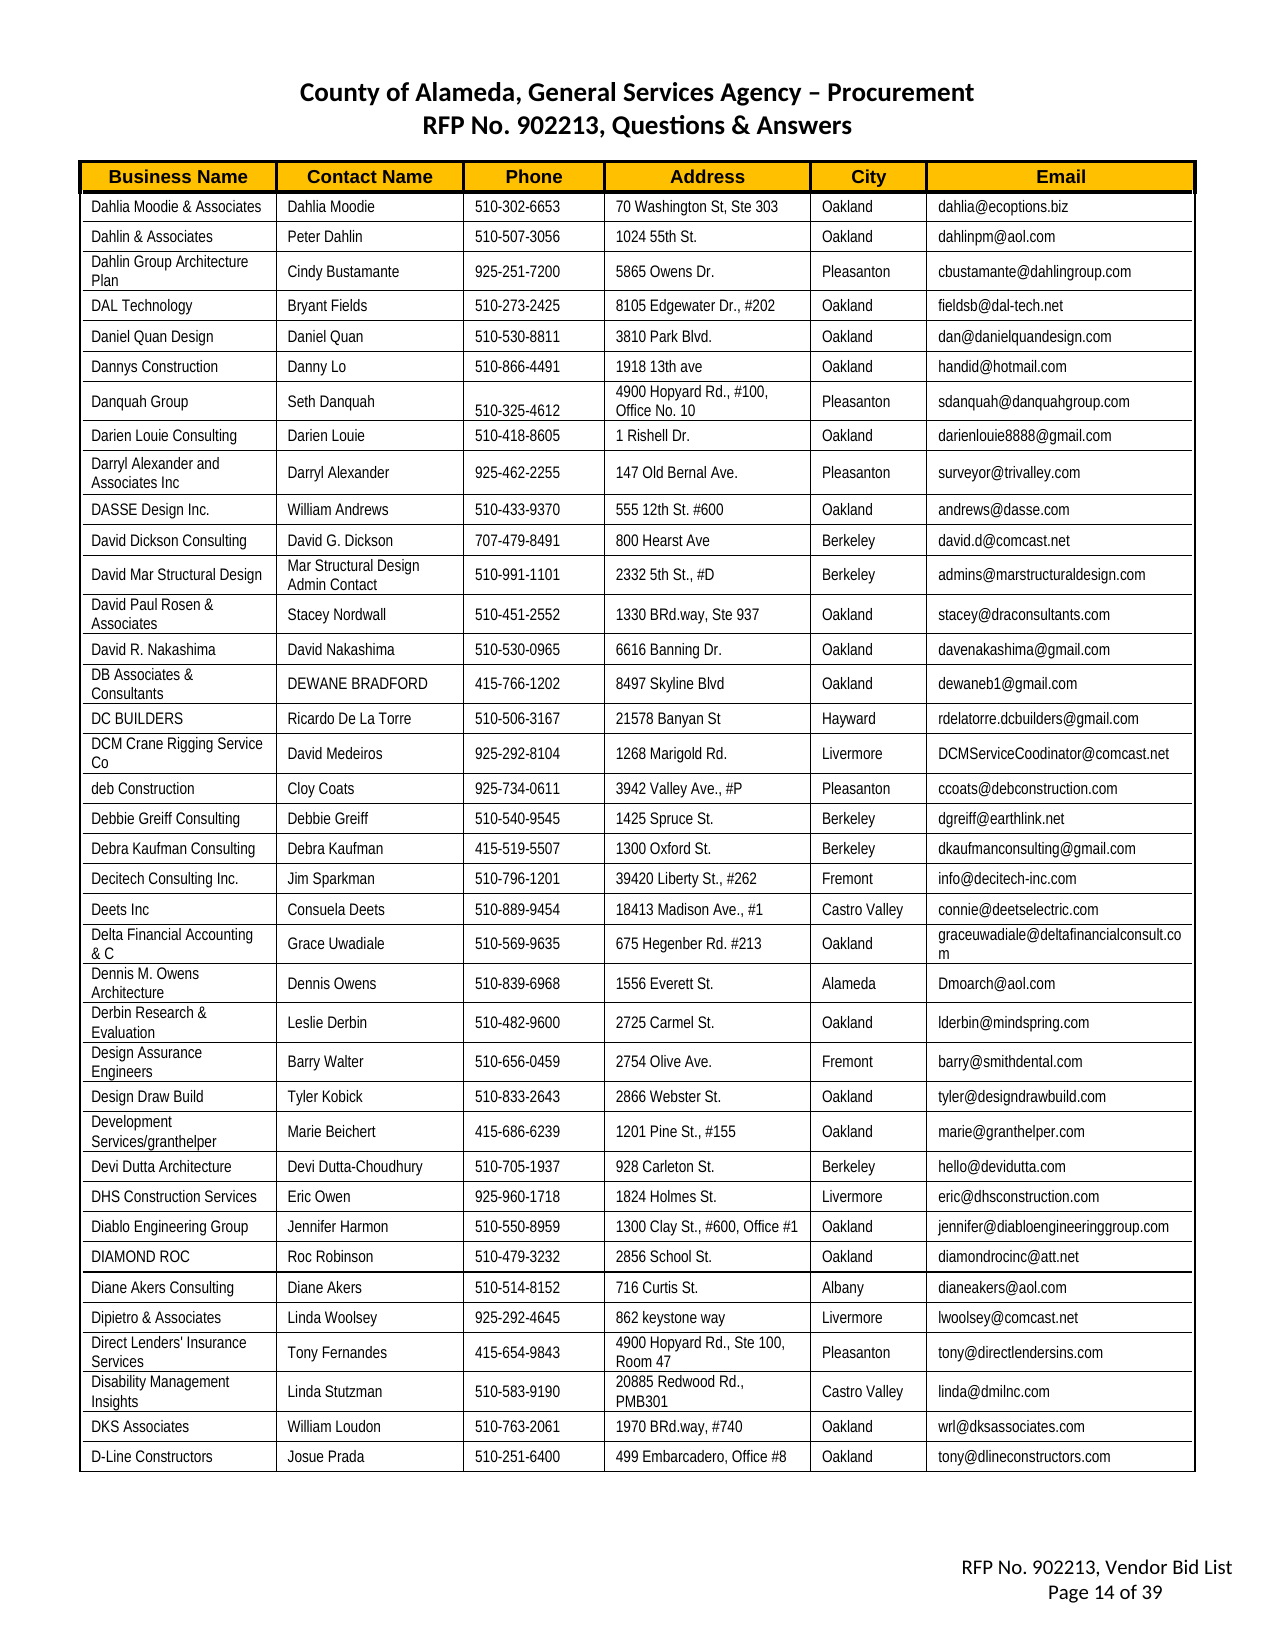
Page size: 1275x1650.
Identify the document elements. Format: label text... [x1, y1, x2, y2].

table_cell lwoolsey@comcast.net [927, 1302, 1194, 1332]
table_cell 2725 Carmel St. [605, 1003, 810, 1042]
table_cell 510-507-3056 [464, 222, 604, 251]
table_cell Cindy Bustamante [277, 252, 463, 290]
table_cell Dipietro & Associates [81, 1302, 276, 1332]
table_cell 510-325-4612 [464, 382, 604, 420]
table_cell tony@dlineconstructors.com [927, 1441, 1194, 1471]
table_cell wrl@dksassociates.com [927, 1411, 1194, 1441]
table_cell Berkeley [811, 556, 926, 594]
table_cell DASSE Design Inc. [81, 494, 276, 524]
table_cell david.d@comcast.net [927, 524, 1194, 554]
table_cell Oakland [811, 665, 926, 703]
table_cell 499 Embarcadero, Office #8 [605, 1442, 810, 1471]
table_cell 1024 55th St. [605, 222, 810, 251]
table_cell 1824 Holmes St. [605, 1182, 810, 1211]
table_cell Jim Sparkman [277, 864, 463, 893]
table_cell 20885 Redwood Rd., PMB301 [605, 1372, 810, 1411]
table_cell 925-251-7200 [464, 252, 604, 290]
table_cell Oakland [811, 595, 926, 633]
table_cell Daniel Quan Design [81, 320, 276, 351]
table_cell 1918 13th ave [605, 352, 810, 381]
table_cell eric@dhsconstruction.com [927, 1181, 1194, 1211]
table_cell Linda Woolsey [277, 1303, 463, 1332]
table_cell David Medeiros [277, 734, 463, 772]
table_cell Fremont [811, 1043, 926, 1081]
table_cell Darien Louie [277, 421, 463, 450]
table_cell William Loudon [277, 1412, 463, 1441]
table_cell 510-656-0459 [464, 1043, 604, 1081]
table_cell Jennifer Harmon [277, 1212, 463, 1241]
table_cell Decitech Consulting Inc. [81, 863, 276, 893]
table_cell 510-889-9454 [464, 894, 604, 923]
table_cell Oakland [811, 1003, 926, 1042]
table_cell Berkeley [811, 1152, 926, 1181]
table_cell Eric Owen [277, 1182, 463, 1211]
table_header Contact Name [278, 163, 462, 190]
table_cell Debra Kaufman [277, 834, 463, 863]
table_cell 415-766-1202 [464, 665, 604, 703]
table_cell barry@smithdental.com [927, 1042, 1194, 1081]
table_cell Berkeley [811, 834, 926, 863]
table_cell Stacey Nordwall [277, 595, 463, 633]
table_cell 6616 Banning Dr. [605, 634, 810, 663]
table_cell 4900 Hopyard Rd., #100, Office No. 10 [605, 382, 810, 420]
table_cell Danquah Group [81, 381, 276, 420]
table_cell dewaneb1@gmail.com [927, 664, 1194, 703]
table_cell DC BUILDERS [81, 703, 276, 733]
table_cell William Andrews [277, 495, 463, 524]
table_cell 925-292-8104 [464, 734, 604, 772]
table_cell 21578 Banyan St [605, 704, 810, 733]
table_cell 415-686-6239 [464, 1112, 604, 1151]
table_cell David Mar Structural Design [81, 555, 276, 594]
table_cell 510-839-6968 [464, 964, 604, 1002]
table_cell 4900 Hopyard Rd., Ste 100, Room 47 [605, 1333, 810, 1371]
table_cell DIAMOND ROC [81, 1241, 276, 1271]
table_cell Josue Prada [277, 1442, 463, 1471]
table_cell Devi Dutta Architecture [81, 1151, 276, 1181]
table_cell dkaufmanconsulting@gmail.com [927, 833, 1194, 863]
table_cell 1300 Oxford St. [605, 834, 810, 863]
table_cell dgreiff@earthlink.net [927, 803, 1194, 833]
table_cell 2754 Olive Ave. [605, 1043, 810, 1081]
table_cell Direct Lenders' Insurance Services [81, 1332, 276, 1371]
table_cell Oakland [811, 495, 926, 524]
table_cell linda@dmilnc.com [927, 1371, 1194, 1411]
table_cell 1201 Pine St., #155 [605, 1112, 810, 1151]
table_cell 1556 Everett St. [605, 964, 810, 1002]
table_cell 415-519-5507 [464, 834, 604, 863]
table_cell 510-479-3232 [464, 1242, 604, 1271]
table_cell Oakland [811, 321, 926, 351]
table_cell Disability Management Insights [81, 1371, 276, 1411]
table_cell Delta Financial Accounting & C [81, 924, 276, 963]
table_cell 707-479-8491 [464, 525, 604, 554]
table_cell 510-302-6653 [464, 194, 604, 221]
table_cell fieldsb@dal-tech.net [927, 290, 1194, 320]
table_cell 510-482-9600 [464, 1003, 604, 1042]
table_cell Dmoarch@aol.com [927, 963, 1194, 1002]
table_cell 510-866-4491 [464, 352, 604, 381]
table_cell 147 Old Bernal Ave. [605, 451, 810, 494]
table_cell Marie Beichert [277, 1112, 463, 1151]
table_cell hello@devidutta.com [927, 1151, 1194, 1181]
table_header Phone [465, 163, 603, 190]
table_cell Pleasanton [811, 382, 926, 420]
table_header Business Name [82, 163, 275, 190]
table_cell 1300 Clay St., #600, Office #1 [605, 1212, 810, 1241]
table_cell 510-273-2425 [464, 291, 604, 320]
table_cell Oakland [811, 1412, 926, 1441]
table_cell tony@directlendersins.com [927, 1332, 1194, 1371]
table_cell Alameda [811, 964, 926, 1002]
table_cell 8497 Skyline Blvd [605, 665, 810, 703]
table_cell cbustamante@dahlingroup.com [927, 251, 1194, 290]
table_cell David G. Dickson [277, 525, 463, 554]
table_cell 70 Washington St, Ste 303 [605, 194, 810, 221]
table_cell 925-960-1718 [464, 1182, 604, 1211]
table_cell DEWANE BRADFORD [277, 665, 463, 703]
table_cell Oakland [811, 1212, 926, 1241]
table_cell 510-705-1937 [464, 1152, 604, 1181]
table_cell 2332 5th St., #D [605, 556, 810, 594]
table_cell 2866 Webster St. [605, 1082, 810, 1111]
table_cell Deets Inc [81, 893, 276, 923]
table_cell Seth Danquah [277, 382, 463, 420]
table_cell Castro Valley [811, 894, 926, 923]
table_cell rdelatorre.dcbuilders@gmail.com [927, 703, 1194, 733]
table_cell Linda Stutzman [277, 1372, 463, 1411]
table_cell ccoats@debconstruction.com [927, 773, 1194, 803]
table_cell Oakland [811, 634, 926, 663]
table_cell Pleasanton [811, 1333, 926, 1371]
table_cell 555 12th St. #600 [605, 495, 810, 524]
table_cell David Nakashima [277, 634, 463, 663]
table_cell 510-833-2643 [464, 1082, 604, 1111]
table_cell deb Construction [81, 773, 276, 803]
table_cell Diablo Engineering Group [81, 1211, 276, 1241]
table_cell 510-530-0965 [464, 634, 604, 663]
table_cell 510-583-9190 [464, 1372, 604, 1411]
table_cell Dahlia Moodie & Associates [81, 191, 276, 221]
table_cell 510-796-1201 [464, 864, 604, 893]
table_cell Fremont [811, 864, 926, 893]
table_cell stacey@draconsultants.com [927, 594, 1194, 633]
table_cell tyler@designdrawbuild.com [927, 1081, 1194, 1111]
table_cell 1425 Spruce St. [605, 804, 810, 833]
table_cell 39420 Liberty St., #262 [605, 864, 810, 893]
table_cell Berkeley [811, 525, 926, 554]
table_cell 510-451-2552 [464, 595, 604, 633]
table_cell Dennis M. Owens Architecture [81, 963, 276, 1002]
table_cell Dannys Construction [81, 351, 276, 381]
table_cell 925-292-4645 [464, 1303, 604, 1332]
table_cell DKS Associates [81, 1411, 276, 1441]
table_cell Oakland [811, 352, 926, 381]
table_cell Dahlin & Associates [81, 221, 276, 251]
table_cell surveyor@trivalley.com [927, 450, 1194, 494]
table_cell 8105 Edgewater Dr., #202 [605, 291, 810, 320]
table_cell Bryant Fields [277, 291, 463, 320]
table_cell 415-654-9843 [464, 1333, 604, 1371]
table_cell connie@deetselectric.com [927, 893, 1194, 923]
table_cell D-Line Constructors [81, 1441, 276, 1471]
table_cell handid@hotmail.com [927, 351, 1194, 381]
table_cell 510-251-6400 [464, 1442, 604, 1471]
table_cell DCMServiceCoodinator@comcast.net [927, 733, 1194, 772]
table_cell DAL Technology [81, 290, 276, 320]
table_cell 510-433-9370 [464, 495, 604, 524]
table_cell Oakland [811, 1442, 926, 1471]
table_cell Tyler Kobick [277, 1082, 463, 1111]
table_cell Oakland [811, 1112, 926, 1151]
table_cell DCM Crane Rigging Service Co [81, 733, 276, 772]
table_cell davenakashima@gmail.com [927, 633, 1194, 663]
table_cell 510-569-9635 [464, 925, 604, 963]
table_cell Cloy Coats [277, 774, 463, 803]
table_cell Mar Structural Design Admin Contact [277, 556, 463, 594]
table_cell lderbin@mindspring.com [927, 1002, 1194, 1042]
table_cell Dahlia Moodie [277, 194, 463, 221]
table_cell 5865 Owens Dr. [605, 252, 810, 290]
table_cell diamondrocinc@att.net [927, 1241, 1194, 1271]
table_cell Berkeley [811, 804, 926, 833]
table_cell Barry Walter [277, 1043, 463, 1081]
table_cell 1 Rishell Dr. [605, 421, 810, 450]
table_cell 510-763-2061 [464, 1412, 604, 1441]
table_cell Debbie Greiff Consulting [81, 803, 276, 833]
table_cell Peter Dahlin [277, 222, 463, 251]
table_cell 510-540-9545 [464, 804, 604, 833]
table_cell Pleasanton [811, 451, 926, 494]
table_cell darienlouie8888@gmail.com [927, 420, 1194, 450]
table_cell Livermore [811, 1182, 926, 1211]
table_cell Debbie Greiff [277, 804, 463, 833]
table_cell Oakland [811, 291, 926, 320]
table_cell 510-991-1101 [464, 556, 604, 594]
table_cell 800 Hearst Ave [605, 525, 810, 554]
table_cell 1970 BRd.way, #740 [605, 1412, 810, 1441]
table_cell 925-462-2255 [464, 451, 604, 494]
table_cell Darryl Alexander [277, 451, 463, 494]
table_cell Design Assurance Engineers [81, 1042, 276, 1081]
table_cell Ricardo De La Torre [277, 704, 463, 733]
table_cell Livermore [811, 1303, 926, 1332]
table_cell 18413 Madison Ave., #1 [605, 894, 810, 923]
table_cell Danny Lo [277, 352, 463, 381]
table_cell 510-514-8152 [464, 1273, 604, 1302]
table_cell Dahlin Group Architecture Plan [81, 251, 276, 290]
table_cell dahlinpm@aol.com [927, 221, 1194, 251]
table_cell 928 Carleton St. [605, 1152, 810, 1181]
table_cell 3810 Park Blvd. [605, 321, 810, 351]
table_cell David R. Nakashima [81, 633, 276, 663]
table_cell 925-734-0611 [464, 774, 604, 803]
table_cell 716 Curtis St. [605, 1273, 810, 1302]
table_cell Livermore [811, 734, 926, 772]
table_cell sdanquah@danquahgroup.com [927, 381, 1194, 420]
table_cell Oakland [811, 194, 926, 221]
table_cell graceuwadiale@deltafinancialconsult.com [927, 924, 1194, 963]
table_cell Hayward [811, 704, 926, 733]
table_cell Castro Valley [811, 1372, 926, 1411]
table_cell Darien Louie Consulting [81, 420, 276, 450]
table_header Address [606, 163, 809, 190]
table_cell Oakland [811, 421, 926, 450]
table_cell Dennis Owens [277, 964, 463, 1002]
table_cell 1330 BRd.way, Ste 937 [605, 595, 810, 633]
table_cell Diane Akers [277, 1273, 463, 1302]
table_cell 3942 Valley Ave., #P [605, 774, 810, 803]
table_cell dianeakers@aol.com [927, 1271, 1194, 1302]
table_cell Oakland [811, 222, 926, 251]
table_cell DB Associates & Consultants [81, 664, 276, 703]
table_cell Devi Dutta-Choudhury [277, 1152, 463, 1181]
table_cell 510-550-8959 [464, 1212, 604, 1241]
table_cell 510-418-8605 [464, 421, 604, 450]
table_cell marie@granthelper.com [927, 1111, 1194, 1151]
table_cell Albany [811, 1273, 926, 1302]
table_cell dan@danielquandesign.com [927, 320, 1194, 351]
table_cell Pleasanton [811, 774, 926, 803]
table_cell Oakland [811, 925, 926, 963]
table_cell admins@marstructuraldesign.com [927, 555, 1194, 594]
table_cell 510-530-8811 [464, 321, 604, 351]
table_header Email [928, 163, 1193, 190]
table_cell Development Services/granthelper [81, 1111, 276, 1151]
table_cell info@decitech-inc.com [927, 863, 1194, 893]
table_cell Roc Robinson [277, 1242, 463, 1271]
table_cell 510-506-3167 [464, 704, 604, 733]
table_cell Pleasanton [811, 252, 926, 290]
table_cell Darryl Alexander and Associates Inc [81, 450, 276, 494]
table_cell andrews@dasse.com [927, 494, 1194, 524]
table_cell David Paul Rosen & Associates [81, 594, 276, 633]
table_cell Tony Fernandes [277, 1333, 463, 1371]
table_header City [812, 163, 925, 190]
table_cell Grace Uwadiale [277, 925, 463, 963]
table_cell Debra Kaufman Consulting [81, 833, 276, 863]
table_cell Oakland [811, 1242, 926, 1271]
table_cell David Dickson Consulting [81, 524, 276, 554]
table_cell 862 keystone way [605, 1303, 810, 1332]
table_cell dahlia@ecoptions.biz [927, 190, 1194, 221]
table_cell Consuela Deets [277, 894, 463, 923]
table_cell 1268 Marigold Rd. [605, 734, 810, 772]
table_cell Diane Akers Consulting [81, 1271, 276, 1302]
table_cell jennifer@diabloengineeringgroup.com [927, 1211, 1194, 1241]
table_cell DHS Construction Services [81, 1181, 276, 1211]
table_cell Daniel Quan [277, 321, 463, 351]
table_cell Leslie Derbin [277, 1003, 463, 1042]
table_cell Oakland [811, 1082, 926, 1111]
table_cell Derbin Research & Evaluation [81, 1002, 276, 1042]
table_cell Design Draw Build [81, 1081, 276, 1111]
table_cell 675 Hegenber Rd. #213 [605, 925, 810, 963]
table_cell 2856 School St. [605, 1242, 810, 1271]
